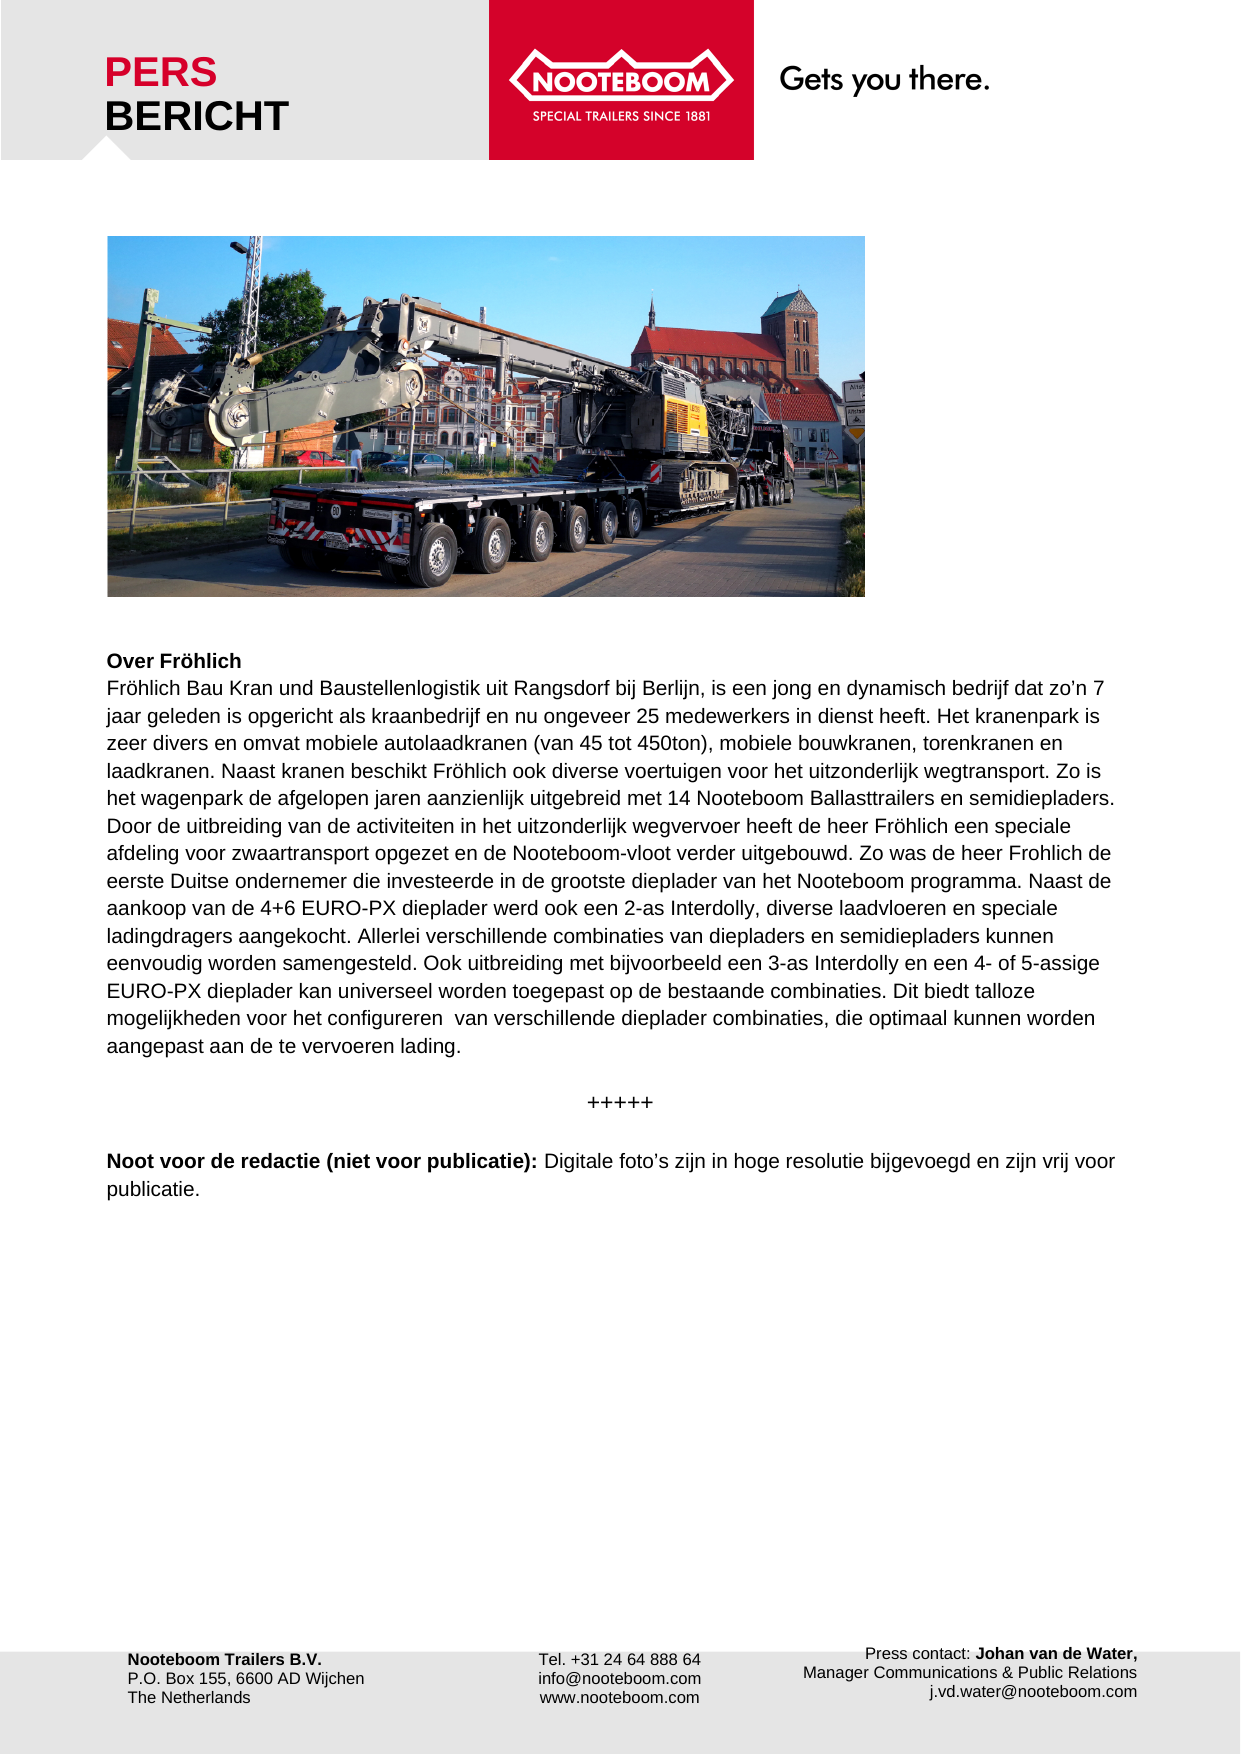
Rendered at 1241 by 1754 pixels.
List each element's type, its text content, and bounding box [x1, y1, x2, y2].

text Noot voor de redactie (niet voor publicatie): Digitale foto’s zijn in hoge resolutie bijgevoegd en zijn vrij voor publicatie. [106, 1149, 1134, 1201]
text Over Fröhlich [106, 649, 1134, 673]
text +++++ [106, 1089, 1134, 1115]
text Fröhlich Bau Kran und Baustellenlogistik uit Rangsdorf bij Berlijn, is een jong en dynamisch bedrijf dat zo’n 7 jaar geleden is opgericht als kraanbedrijf en nu ongeveer 25 medewerkers in dienst heeft. Het kranenpark is zeer divers en omvat mobiele autolaadkranen (van 45 tot 450ton), mobiele bouwkranen, torenkranen en laadkranen. Naast kranen beschikt Fröhlich ook diverse voertuigen voor het uitzonderlijk wegtransport. Zo is het wagenpark de afgelopen jaren aanzienlijk uitgebreid met 14 Nooteboom Ballasttrailers en semidiepladers. Door de uitbreiding van de activiteiten in het uitzonderlijk wegvervoer heeft de heer Fröhlich een speciale afdeling voor zwaartransport opgezet en de Nooteboom-vloot verder uitgebouwd. Zo was de heer Frohlich de eerste Duitse ondernemer die investeerde in de grootste dieplader van het Nooteboom programma. Naast de aankoop van de 4+6 EURO-PX dieplader werd ook een 2-as Interdolly, diverse laadvloeren en speciale ladingdragers aangekocht. Allerlei verschillende combinaties van diepladers en semidiepladers kunnen eenvoudig worden samengesteld. Ook uitbreiding met bijvoorbeeld een 3-as Interdolly en een 4- of 5-assige EURO-PX dieplader kan universeel worden toegepast op de bestaande combinaties. Dit biedt talloze mogelijkheden voor het configureren van verschillende dieplader combinaties, die optimaal kunnen worden aangepast aan de te vervoeren lading. [106, 676, 1134, 1058]
picture [106, 236, 865, 597]
picture [1, 0, 1241, 160]
